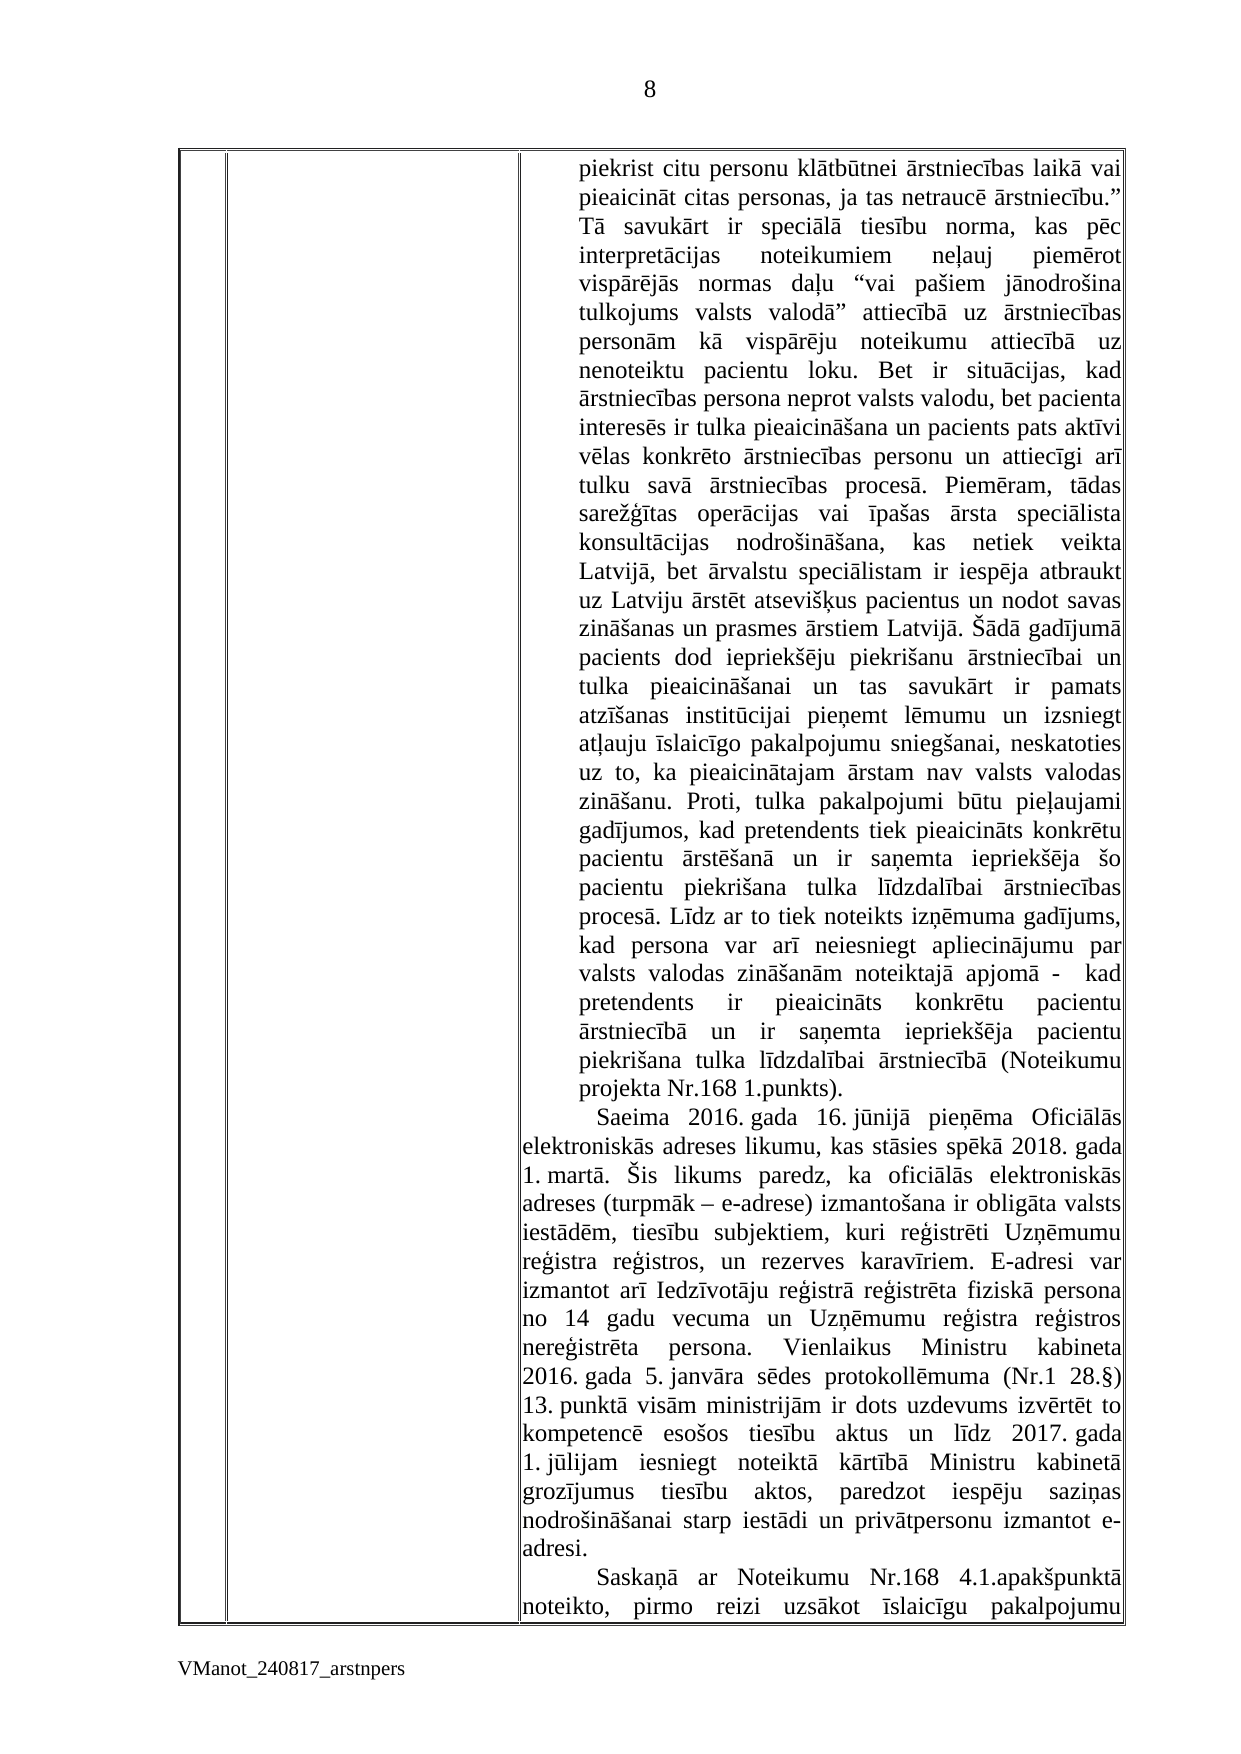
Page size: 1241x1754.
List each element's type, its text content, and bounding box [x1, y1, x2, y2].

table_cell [520, 151, 1123, 1622]
table_cell 2. [181, 151, 227, 1622]
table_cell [227, 151, 519, 1622]
